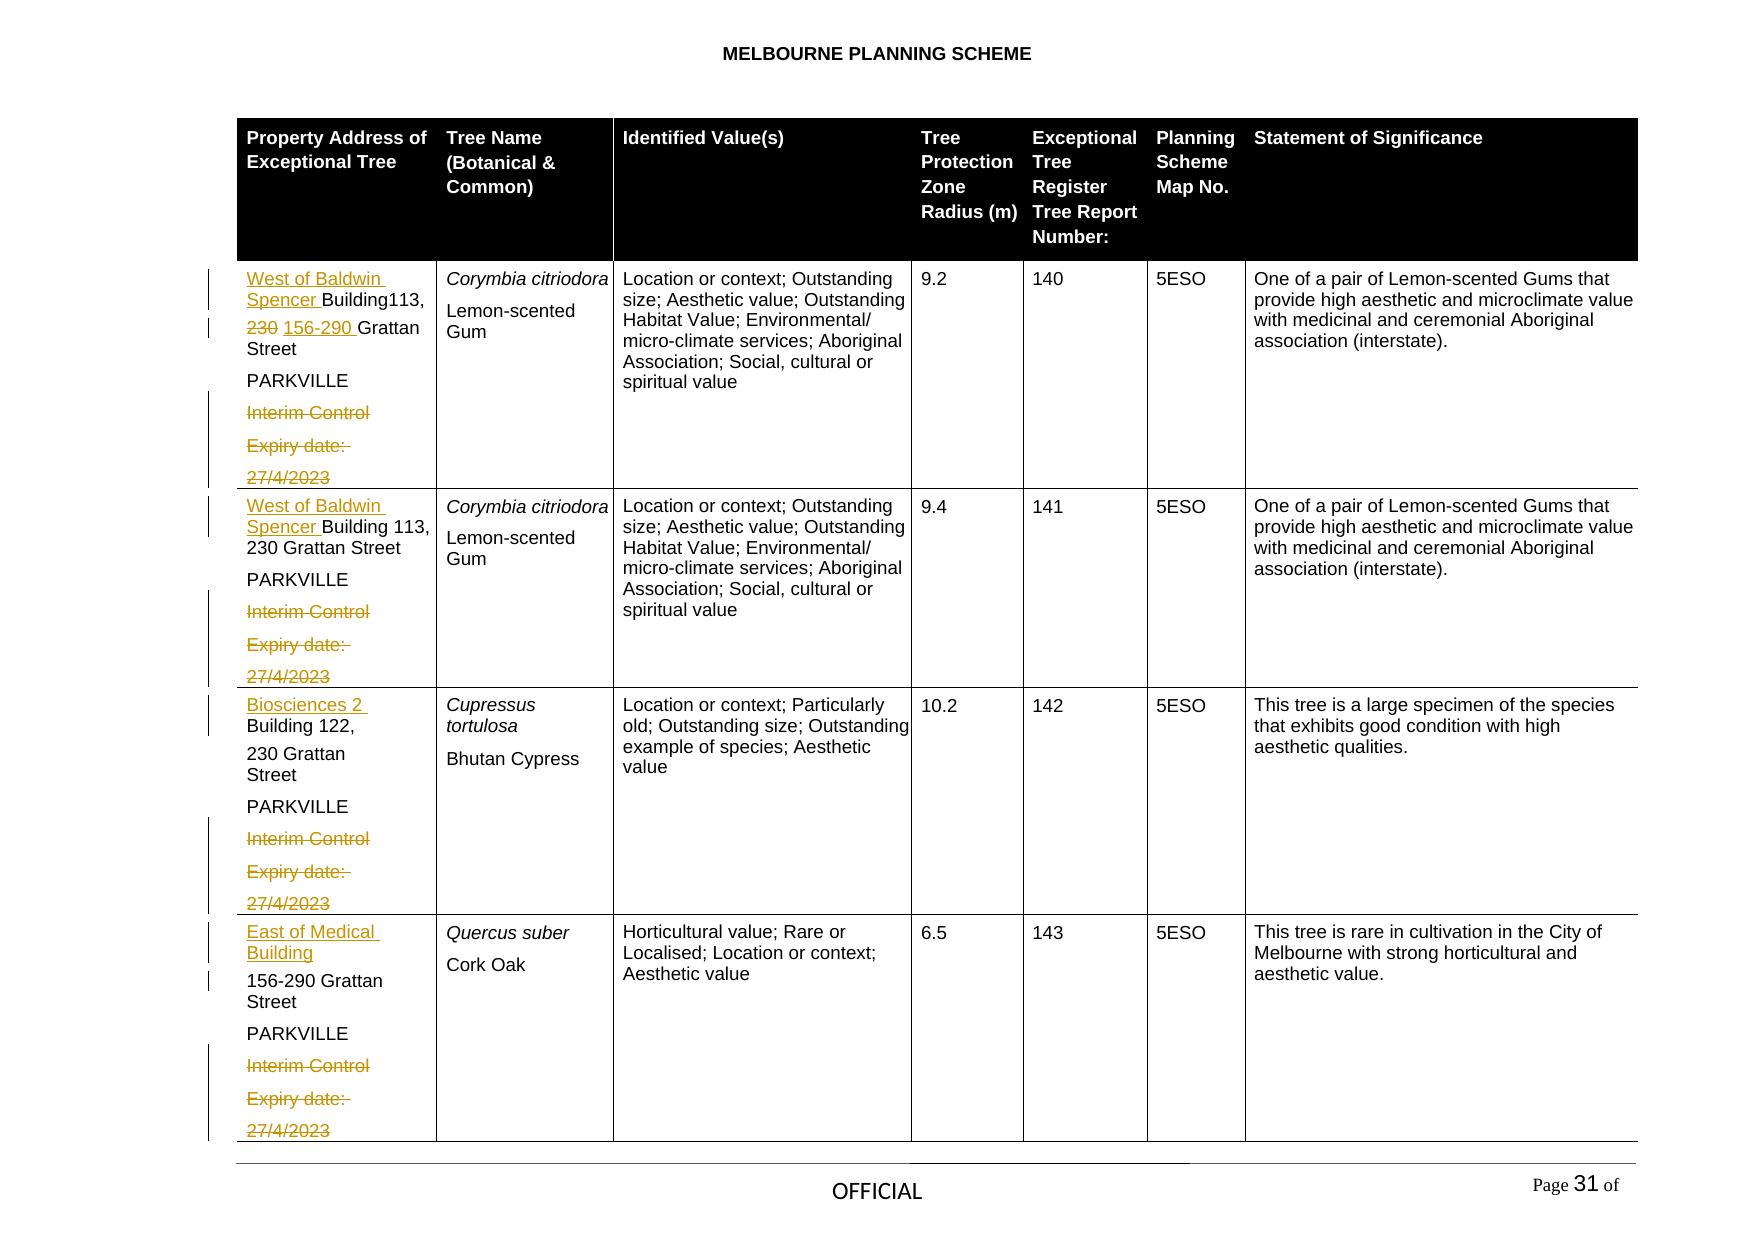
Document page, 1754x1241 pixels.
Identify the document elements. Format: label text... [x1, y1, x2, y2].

table_cell Building 122, 230 Grattan Street PARKVILLE [237, 688, 436, 914]
table_cell Location or context; Outstanding size; Aesthetic value; Outstanding Habitat Value; Environmental/ micro-climate services; Aboriginal Association; Social, cultural or spiritual value [614, 489, 911, 687]
table_cell This tree is a large specimen of the species that exhibits good condition with high aesthetic qualities. [1246, 688, 1638, 914]
table_cell Quercus suber Cork Oak [437, 915, 613, 1141]
table_cell 156-290 Grattan Street PARKVILLE [237, 915, 436, 1141]
table_cell 143 [1024, 915, 1147, 1141]
table_cell 5ESO [1148, 489, 1245, 687]
table_cell 141 [1024, 489, 1147, 687]
table_cell 5ESO [1148, 688, 1245, 914]
table_header Identified Value(s) [614, 118, 912, 261]
table_cell 9.4 [912, 489, 1023, 687]
table_cell 142 [1024, 688, 1147, 914]
table_cell One of a pair of Lemon-scented Gums that provide high aesthetic and microclimate value with medicinal and ceremonial Aboriginal association (interstate). [1246, 261, 1638, 488]
table_cell This tree is rare in cultivation in the City of Melbourne with strong horticultural and aesthetic value. [1246, 915, 1638, 1141]
table_cell 5ESO [1148, 261, 1245, 488]
table_cell Corymbia citriodora Lemon-scented Gum [437, 261, 613, 488]
table_cell Horticultural value; Rare or Localised; Location or context; Aesthetic value [614, 915, 911, 1141]
table_cell 140 [1024, 261, 1147, 488]
table_cell 6.5 [912, 915, 1023, 1141]
table_cell Location or context; Particularly old; Outstanding size; Outstanding example of species; Aesthetic value [614, 688, 911, 914]
table_cell 9.2 [912, 261, 1023, 488]
table_cell Corymbia citriodora Lemon-scented Gum [437, 489, 613, 687]
table_header Statement of Significance [1245, 118, 1638, 261]
table_cell Building 113, 230 Grattan Street PARKVILLE [237, 489, 436, 687]
table_cell Cupressus tortulosa Bhutan Cypress [437, 688, 613, 914]
table_header Exceptional Tree Register Tree Report Number: [1023, 118, 1147, 261]
table_header Property Address of Exceptional Tree [237, 118, 437, 261]
table_cell One of a pair of Lemon-scented Gums that provide high aesthetic and microclimate value with medicinal and ceremonial Aboriginal association (interstate). [1246, 489, 1638, 687]
table_header Tree Name (Botanical & Common) [437, 118, 613, 261]
table_header Tree Protection Zone Radius (m) [912, 118, 1023, 261]
table_cell Location or context; Outstanding size; Aesthetic value; Outstanding Habitat Value; Environmental/ micro-climate services; Aboriginal Association; Social, cultural or spiritual value [614, 261, 911, 488]
table_cell Building113, Grattan Street PARKVILLE [237, 261, 436, 488]
table_header Planning Scheme Map No. [1147, 118, 1245, 261]
table_cell 5ESO [1148, 915, 1245, 1141]
table_cell 10.2 [912, 688, 1023, 914]
